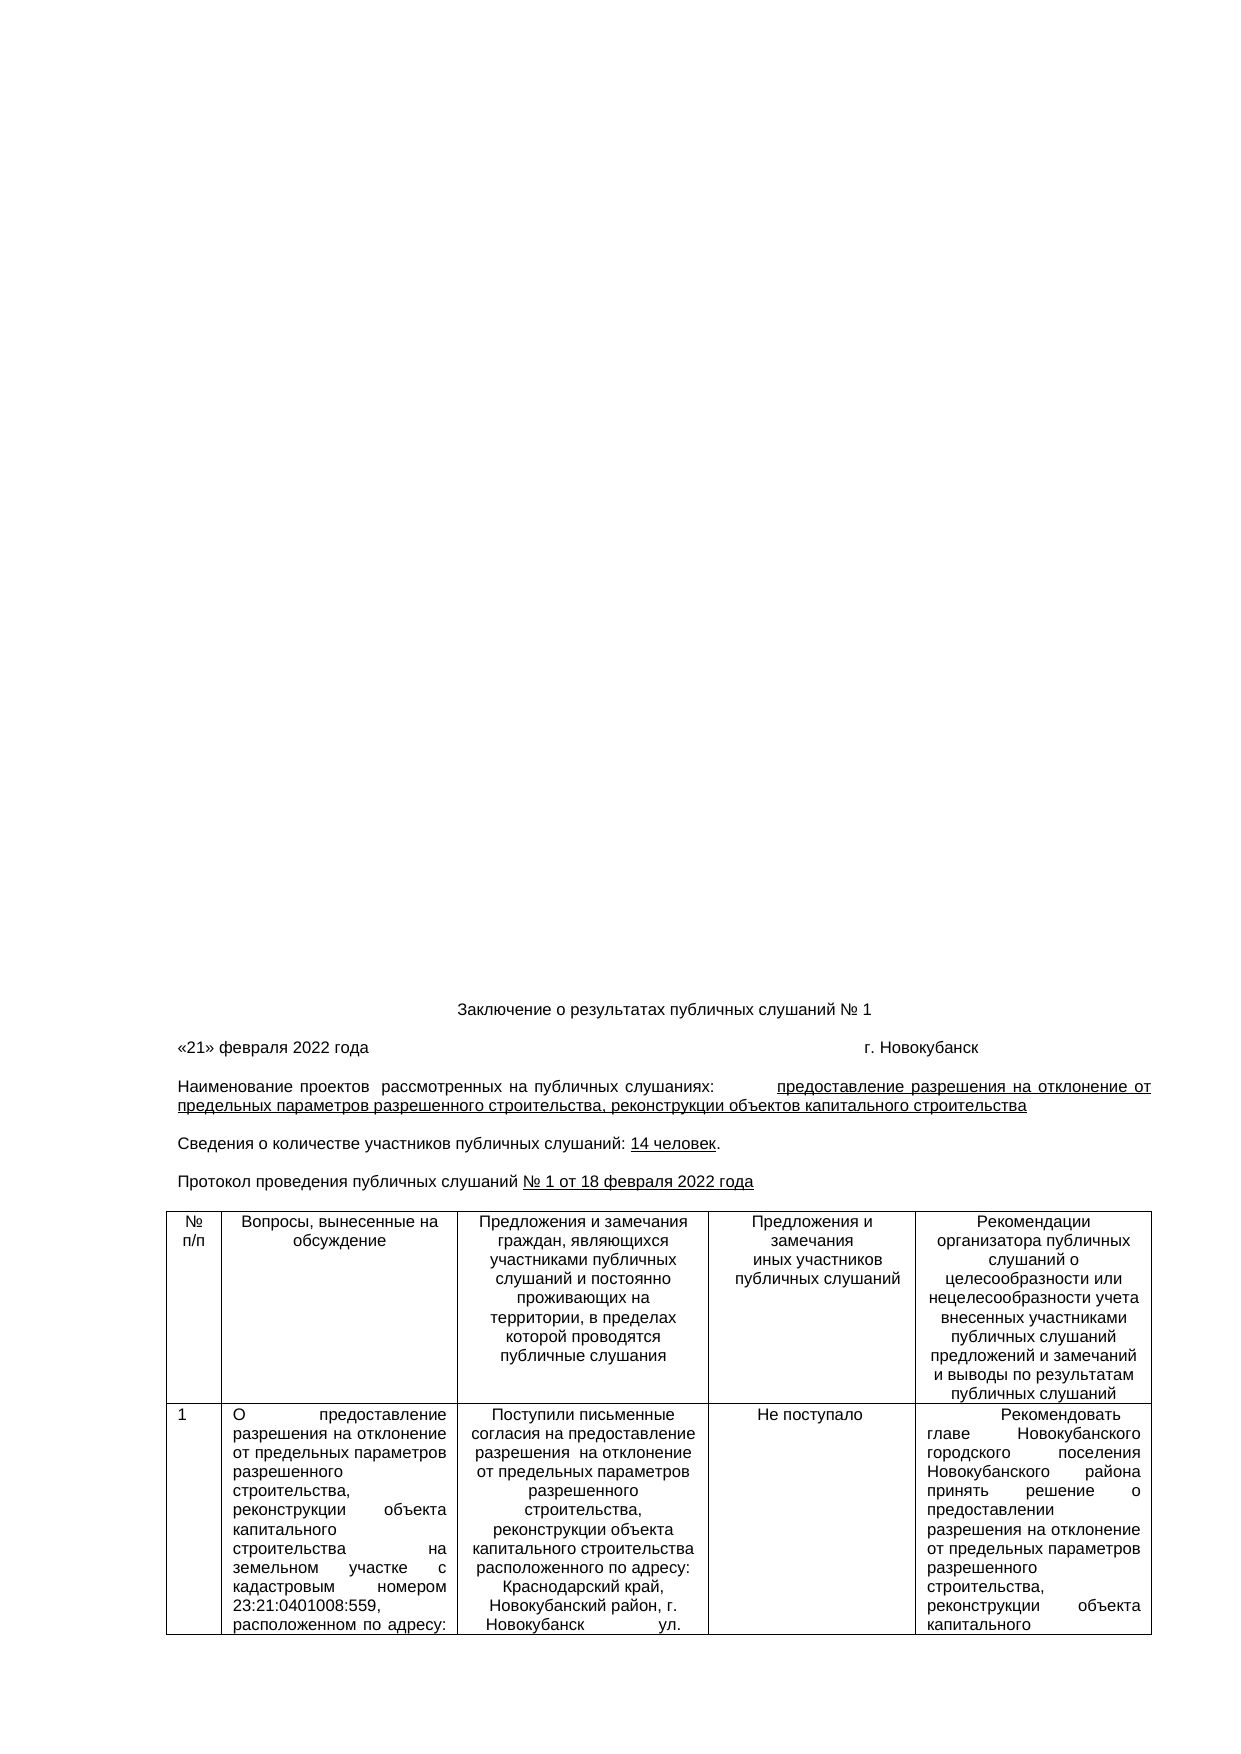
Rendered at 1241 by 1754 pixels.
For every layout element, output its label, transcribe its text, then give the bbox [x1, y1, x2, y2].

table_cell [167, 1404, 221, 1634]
text «21» февраля 2022 года г. Новокубанск [177, 1038, 1152, 1057]
text Сведения о количестве участников публичных слушаний: 14 человек. [177, 1134, 1152, 1153]
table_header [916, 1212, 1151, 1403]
text Наименование проектов рассмотренных на публичных слушаниях: предоставление разрешения на отклонение от предельных параметров разрешенного строительства, реконструкции объектов капитального строительства [177, 1076, 1152, 1115]
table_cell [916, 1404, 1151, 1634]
text Протокол проведения публичных слушаний № 1 от 18 февраля 2022 года [177, 1172, 1152, 1191]
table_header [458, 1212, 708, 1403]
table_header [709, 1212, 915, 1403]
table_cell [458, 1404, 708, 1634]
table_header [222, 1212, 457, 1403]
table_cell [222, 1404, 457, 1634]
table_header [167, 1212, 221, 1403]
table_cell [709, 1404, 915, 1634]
text Заключение о результатах публичных слушаний № 1 [177, 1000, 1152, 1019]
